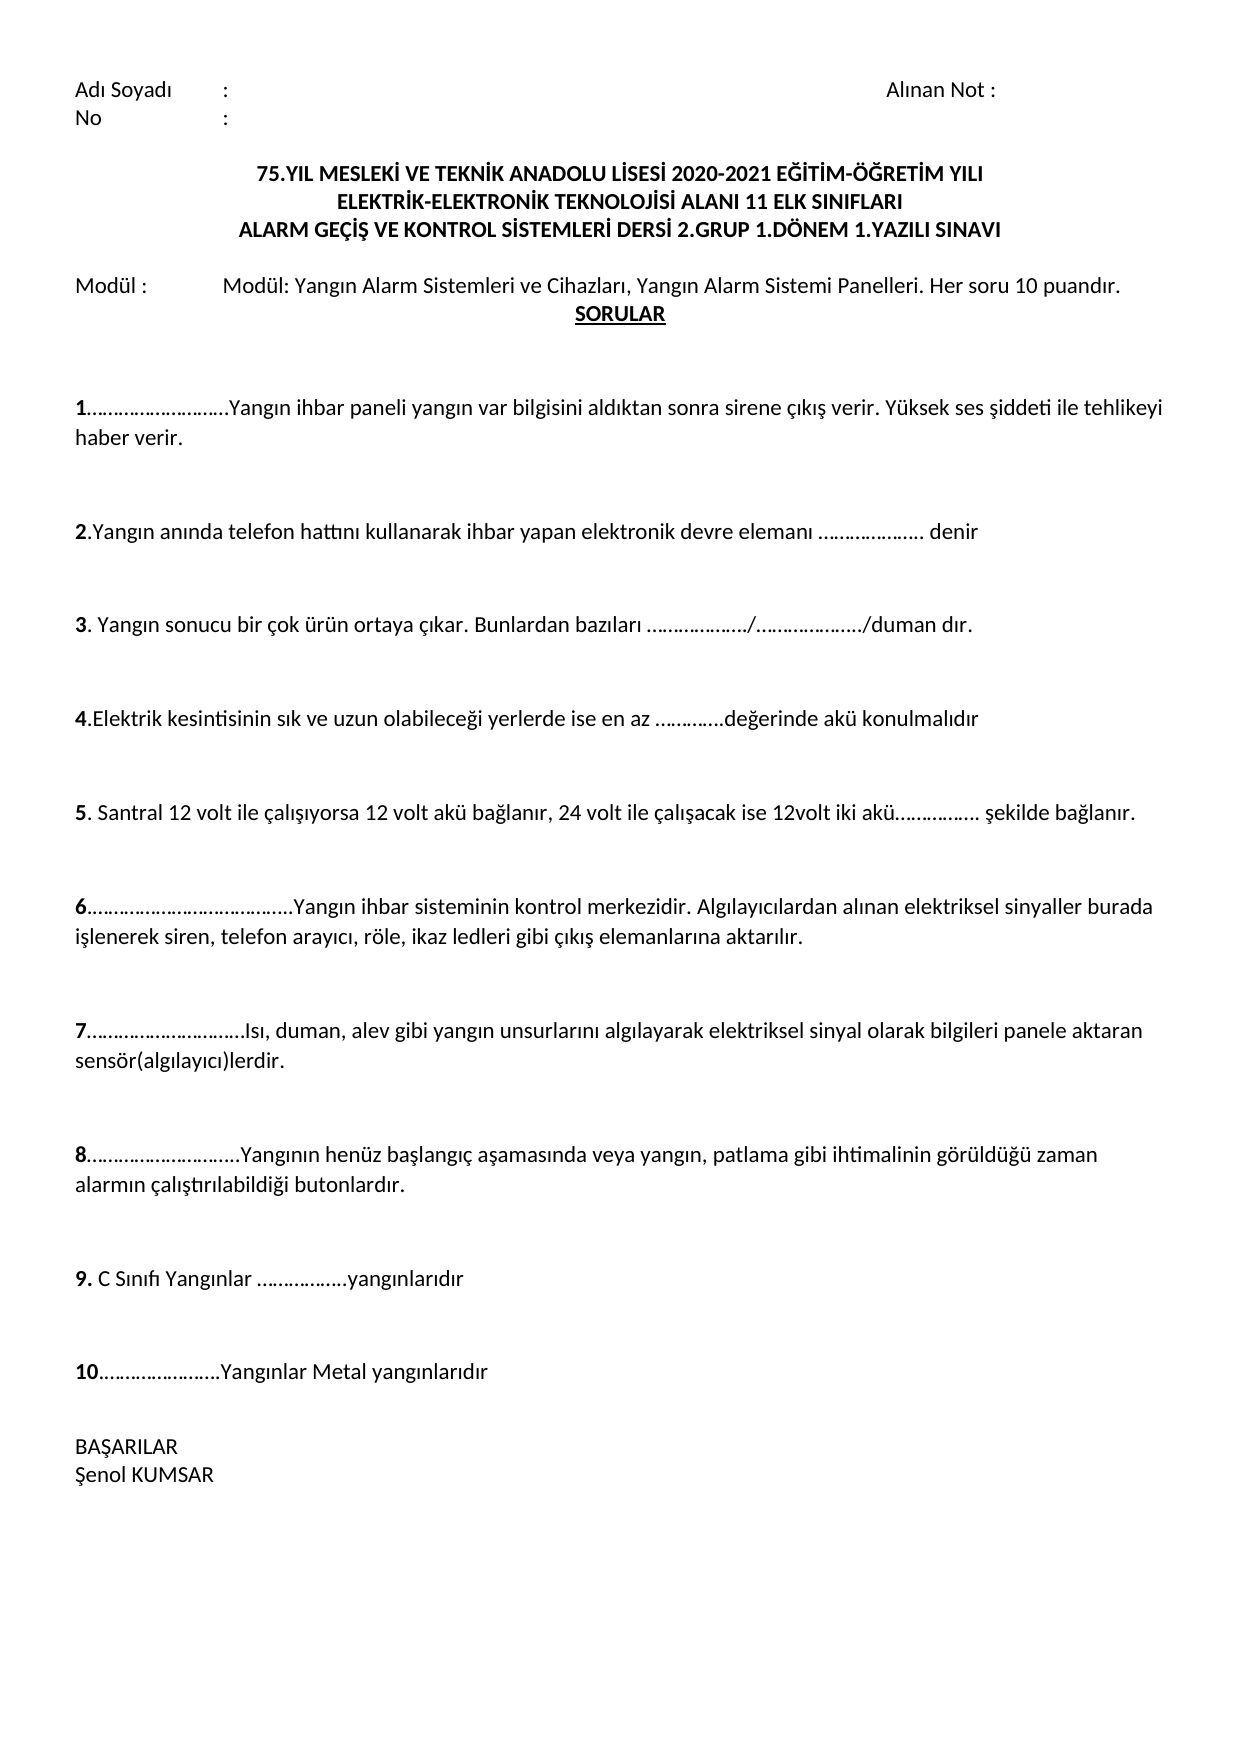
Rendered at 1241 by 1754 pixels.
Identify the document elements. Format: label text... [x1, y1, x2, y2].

text Adı Soyadı : Alınan Not : [75, 75, 1165, 103]
text 8………………………..Yangının henüz başlangıç aşamasında veya yangın, patlama gibi ihtimalinin görüldüğü zaman alarmın çalıştırılabildiği butonlardır. [75, 1140, 1165, 1198]
text 9. C Sınıfı Yangınlar ……………..yangınlarıdır [75, 1264, 1165, 1292]
text 6.………………………………..Yangın ihbar sisteminin kontrol merkezidir. Algılayıcılardan alınan elektriksel sinyaller burada işlenerek siren, telefon arayıcı, röle, ikaz ledleri gibi çıkış elemanlarına aktarılır. [75, 892, 1165, 950]
text 3. Yangın sonucu bir çok ürün ortaya çıkar. Bunlardan bazıları ………………./………………../duman dır. [75, 611, 1165, 639]
text 2.Yangın anında telefon hattını kullanarak ihbar yapan elektronik devre elemanı ……………….. denir [75, 517, 1165, 545]
text 7…………………………Isı, duman, alev gibi yangın unsurlarını algılayarak elektriksel sinyal olarak bilgileri panele aktaran sensör(algılayıcı)lerdir. [75, 1016, 1165, 1074]
text 75.YIL MESLEKİ VE TEKNİK ANADOLU LİSESİ 2020-2021 EĞİTİM-ÖĞRETİM YILI [75, 159, 1165, 187]
text 4.Elektrik kesintisinin sık ve uzun olabileceği yerlerde ise en az ………….değerinde akü konulmalıdır [75, 704, 1165, 732]
text Modül : Modül: Yangın Alarm Sistemleri ve Cihazları, Yangın Alarm Sistemi Panelleri. Her soru 10 puandır. [75, 271, 1165, 299]
text SORULAR [75, 299, 1165, 327]
text 5. Santral 12 volt ile çalışıyorsa 12 volt akü bağlanır, 24 volt ile çalışacak ise 12volt iki akü……………. şekilde bağlanır. [75, 798, 1165, 826]
text ALARM GEÇİŞ VE KONTROL SİSTEMLERİ DERSİ 2.GRUP 1.DÖNEM 1.YAZILI SINAVI [75, 215, 1165, 243]
text 1………………………Yangın ihbar paneli yangın var bilgisini aldıktan sonra sirene çıkış verir. Yüksek ses şiddeti ile tehlikeyi haber verir. [75, 393, 1165, 451]
text ELEKTRİK-ELEKTRONİK TEKNOLOJİSİ ALANI 11 ELK SINIFLARI [75, 187, 1165, 215]
text 10.………………….Yangınlar Metal yangınlarıdır [75, 1357, 1165, 1386]
text Şenol KUMSAR [75, 1460, 1165, 1488]
text No : [75, 103, 1165, 131]
text BAŞARILAR [75, 1432, 1165, 1460]
